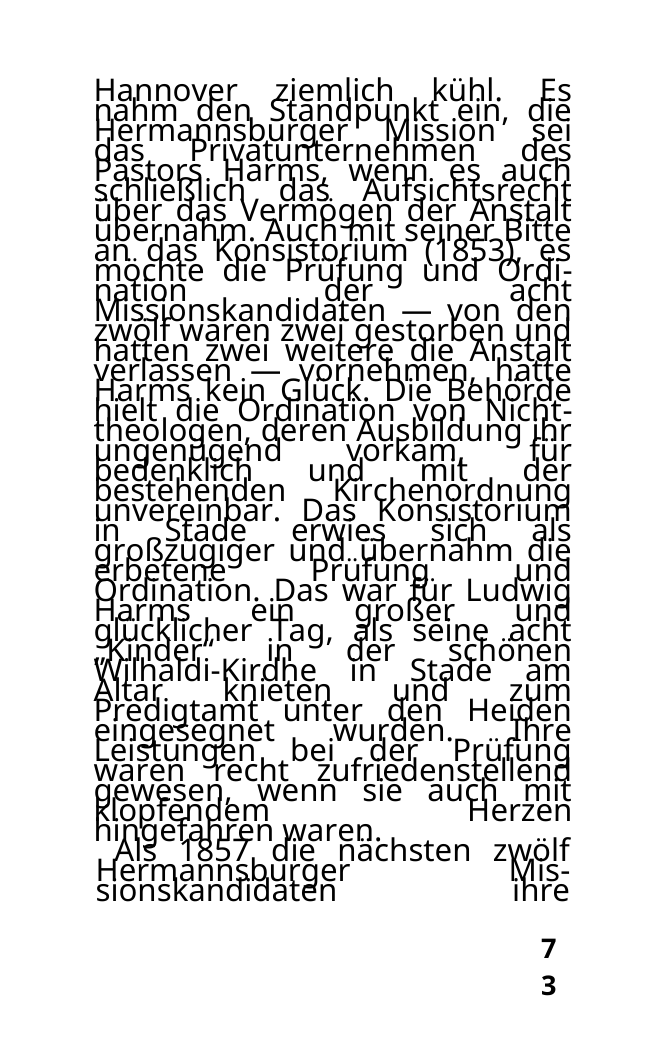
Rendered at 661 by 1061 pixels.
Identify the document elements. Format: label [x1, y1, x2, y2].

text [95, 846, 570, 906]
text [93, 86, 572, 846]
